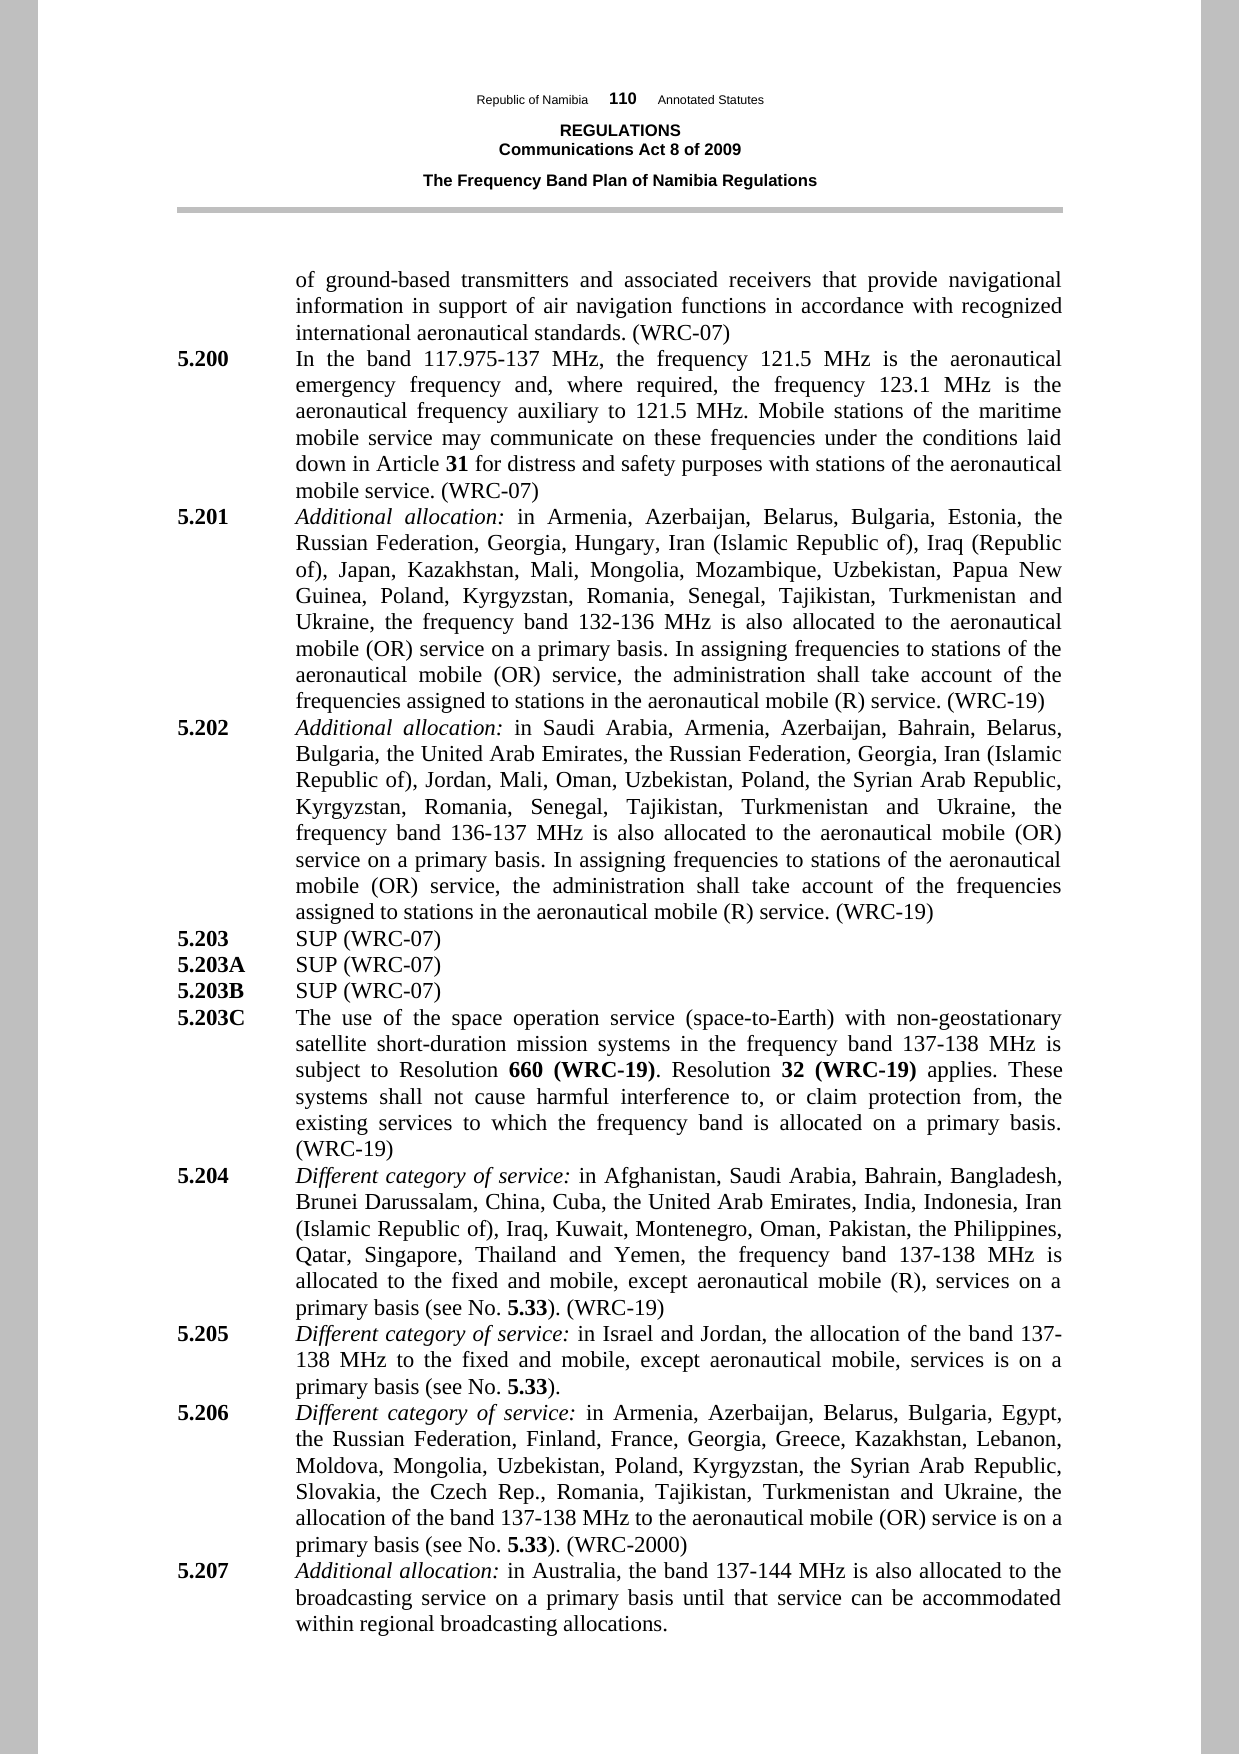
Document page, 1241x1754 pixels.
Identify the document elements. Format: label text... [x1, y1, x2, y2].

list 5.207 Additional allocation: in Australia, the band 137-144 MHz is also allocated to the broadcasting service on a primary basis until that service can be accommodated within regional broadcasting allocations. [177, 1557, 1063, 1636]
list 5.203B SUP (WRC-07) [177, 977, 1063, 1004]
list 5.206 Different category of service: in Armenia, Azerbaijan, Belarus, Bulgaria, Egypt, the Russian Federation, Finland, France, Georgia, Greece, Kazakhstan, Lebanon, Moldova, Mongolia, Uzbekistan, Poland, Kyrgyzstan, the Syrian Arab Republic, Slovakia, the Czech Rep., Romania, Tajikistan, Turkmenistan and Ukraine, the allocation of the band 137-138 MHz to the aeronautical mobile (OR) service is on a primary basis (see No. 5.33). (WRC-2000) [177, 1399, 1063, 1557]
list 5.201 Additional allocation: in Armenia, Azerbaijan, Belarus, Bulgaria, Estonia, the Russian Federation, Georgia, Hungary, Iran (Islamic Republic of), Iraq (Republic of), Japan, Kazakhstan, Mali, Mongolia, Mozambique, Uzbekistan, Papua New Guinea, Poland, Kyrgyzstan, Romania, Senegal, Tajikistan, Turkmenistan and Ukraine, the frequency band 132-136 MHz is also allocated to the aeronautical mobile (OR) service on a primary basis. In assigning frequencies to stations of the aeronautical mobile (OR) service, the administration shall take account of the frequencies assigned to stations in the aeronautical mobile (R) service. (WRC-19) [177, 503, 1063, 714]
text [177, 266, 1063, 345]
list 5.203 SUP (WRC-07) [177, 925, 1063, 951]
list 5.202 Additional allocation: in Saudi Arabia, Armenia, Azerbaijan, Bahrain, Belarus, Bulgaria, the United Arab Emirates, the Russian Federation, Georgia, Iran (Islamic Republic of), Jordan, Mali, Oman, Uzbekistan, Poland, the Syrian Arab Republic, Kyrgyzstan, Romania, Senegal, Tajikistan, Turkmenistan and Ukraine, the frequency band 136-137 MHz is also allocated to the aeronautical mobile (OR) service on a primary basis. In assigning frequencies to stations of the aeronautical mobile (OR) service, the administration shall take account of the frequencies assigned to stations in the aeronautical mobile (R) service. (WRC-19) [177, 714, 1063, 925]
list 5.203C The use of the space operation service (space-to-Earth) with non-geostationary satellite short-duration mission systems in the frequency band 137-138 MHz is subject to Resolution 660 (WRC-19). Resolution 32 (WRC-19) applies. These systems shall not cause harmful interference to, or claim protection from, the existing services to which the frequency band is allocated on a primary basis. (WRC-19) [177, 1004, 1063, 1162]
list 5.200 In the band 117.975-137 MHz, the frequency 121.5 MHz is the aeronautical emergency frequency and, where required, the frequency 123.1 MHz is the aeronautical frequency auxiliary to 121.5 MHz. Mobile stations of the maritime mobile service may communicate on these frequencies under the conditions laid down in Article 31 for distress and safety purposes with stations of the aeronautical mobile service. (WRC-07) [177, 345, 1063, 503]
list 5.205 Different category of service: in Israel and Jordan, the allocation of the band 137-138 MHz to the fixed and mobile, except aeronautical mobile, services is on a primary basis (see No. 5.33). [177, 1320, 1063, 1399]
list 5.204 Different category of service: in Afghanistan, Saudi Arabia, Bahrain, Bangladesh, Brunei Darussalam, China, Cuba, the United Arab Emirates, India, Indonesia, Iran (Islamic Republic of), Iraq, Kuwait, Montenegro, Oman, Pakistan, the Philippines, Qatar, Singapore, Thailand and Yemen, the frequency band 137-138 MHz is allocated to the fixed and mobile, except aeronautical mobile (R), services on a primary basis (see No. 5.33). (WRC-19) [177, 1162, 1063, 1320]
list 5.203A SUP (WRC-07) [177, 951, 1063, 977]
